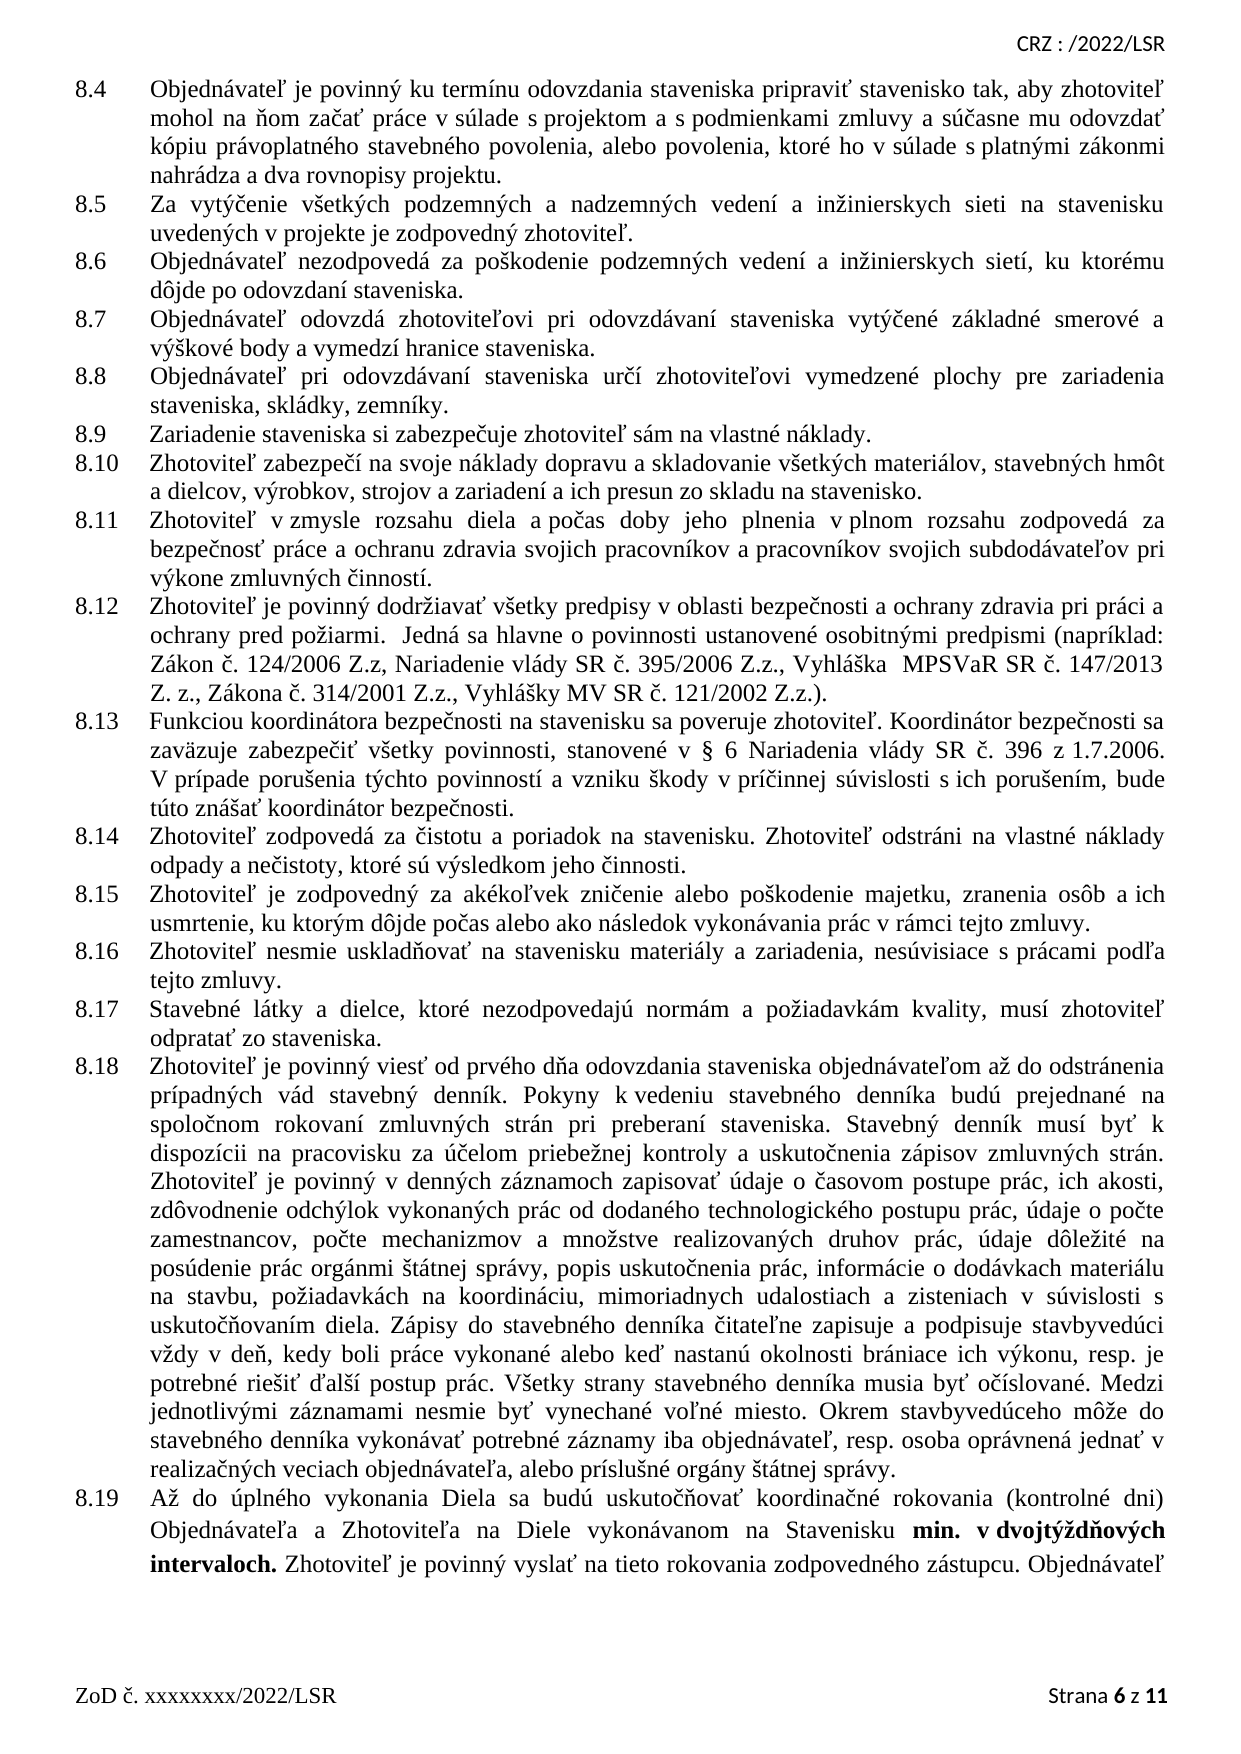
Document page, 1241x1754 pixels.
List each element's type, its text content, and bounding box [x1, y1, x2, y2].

list Funkciou koordinátora bezpečnosti na stavenisku sa poveruje zhotoviteľ. Koordinátor bezpečnosti sa zaväzuje zabezpečiť všetky povinnosti, stanovené v § 6 Nariadenia vlády SR č. 396 z 1.7.2006. V prípade porušenia týchto povinností a vzniku škody v príčinnej súvislosti s ich porušením, bude túto znášať koordinátor bezpečnosti. [75, 706, 1165, 821]
list Zhotoviteľ nesmie uskladňovať na stavenisku materiály a zariadenia, nesúvisiace s prácami podľa tejto zmluvy. [75, 936, 1165, 994]
list Zhotoviteľ je povinný viesť od prvého dňa odovzdania staveniska objednávateľom až do odstránenia prípadných vád stavebný denník. Pokyny k vedeniu stavebného denníka budú prejednané na spoločnom rokovaní zmluvných strán pri preberaní staveniska. Stavebný denník musí byť k dispozícii na pracovisku za účelom priebežnej kontroly a uskutočnenia zápisov zmluvných strán. Zhotoviteľ je povinný v denných záznamoch zapisovať údaje o časovom postupe prác, ich akosti, zdôvodnenie odchýlok vykonaných prác od dodaného technologického postupu prác, údaje o počte zamestnancov, počte mechanizmov a množstve realizovaných druhov prác, údaje dôležité na posúdenie prác orgánmi štátnej správy, popis uskutočnenia prác, informácie o dodávkach materiálu na stavbu, požiadavkách na koordináciu, mimoriadnych udalostiach a zisteniach v súvislosti s uskutočňovaním diela. Zápisy do stavebného denníka čitateľne zapisuje a podpisuje stavbyvedúci vždy v deň, kedy boli práce vykonané alebo keď nastanú okolnosti brániace ich výkonu, resp. je potrebné riešiť ďalší postup prác. Všetky strany stavebného denníka musia byť očíslované. Medzi jednotlivými záznamami nesmie byť vynechané voľné miesto. Okrem stavbyvedúceho môže do stavebného denníka vykonávať potrebné záznamy iba objednávateľ, resp. osoba oprávnená jednať v realizačných veciach objednávateľa, alebo príslušné orgány štátnej správy. [75, 1051, 1165, 1483]
list Za vytýčenie všetkých podzemných a nadzemných vedení a inžinierskych sieti na stavenisku uvedených v projekte je zodpovedný zhotoviteľ. [75, 189, 1165, 246]
list Zhotoviteľ v zmysle rozsahu diela a počas doby jeho plnenia v plnom rozsahu zodpovedá za bezpečnosť práce a ochranu zdravia svojich pracovníkov a pracovníkov svojich subdodávateľov pri výkone zmluvných činností. [75, 505, 1165, 591]
list Objednávateľ pri odovzdávaní staveniska určí zhotoviteľovi vymedzené plochy pre zariadenia staveniska, skládky, zemníky. [75, 361, 1165, 419]
list Objednávateľ odovzdá zhotoviteľovi pri odovzdávaní staveniska vytýčené základné smerové a výškové body a vymedzí hranice staveniska. [75, 304, 1165, 361]
list Objednávateľ je povinný ku termínu odovzdania staveniska pripraviť stavenisko tak, aby zhotoviteľ mohol na ňom začať práce v súlade s projektom a s podmienkami zmluvy a súčasne mu odovzdať kópiu právoplatného stavebného povolenia, alebo povolenia, ktoré ho v súlade s platnými zákonmi nahrádza a dva rovnopisy projektu. [75, 74, 1165, 189]
list Zhotoviteľ je zodpovedný za akékoľvek zničenie alebo poškodenie majetku, zranenia osôb a ich usmrtenie, ku ktorým dôjde počas alebo ako následok vykonávania prác v rámci tejto zmluvy. [75, 879, 1165, 936]
list Zhotoviteľ je povinný dodržiavať všetky predpisy v oblasti bezpečnosti a ochrany zdravia pri práci a ochrany pred požiarmi. Jedná sa hlavne o povinnosti ustanovené osobitnými predpismi (napríklad: Zákon č. 124/2006 Z.z, Nariadenie vlády SR č. 395/2006 Z.z., Vyhláška MPSVaR SR č. 147/2013 Z. z., Zákona č. 314/2001 Z.z., Vyhlášky MV SR č. 121/2002 Z.z.). [75, 591, 1165, 706]
list Zhotoviteľ zabezpečí na svoje náklady dopravu a skladovanie všetkých materiálov, stavebných hmôt a dielcov, výrobkov, strojov a zariadení a ich presun zo skladu na stavenisko. [75, 448, 1165, 505]
list Zhotoviteľ zodpovedá za čistotu a poriadok na stavenisku. Zhotoviteľ odstráni na vlastné náklady odpady a nečistoty, ktoré sú výsledkom jeho činnosti. [75, 821, 1165, 879]
list Zariadenie staveniska si zabezpečuje zhotoviteľ sám na vlastné náklady. [75, 419, 1165, 448]
list Objednávateľ nezodpovedá za poškodenie podzemných vedení a inžinierskych sietí, ku ktorému dôjde po odovzdaní staveniska. [75, 246, 1165, 304]
list Stavebné látky a dielce, ktoré nezodpovedajú normám a požiadavkám kvality, musí zhotoviteľ odpratať zo staveniska. [75, 994, 1165, 1051]
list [75, 1483, 1165, 1577]
